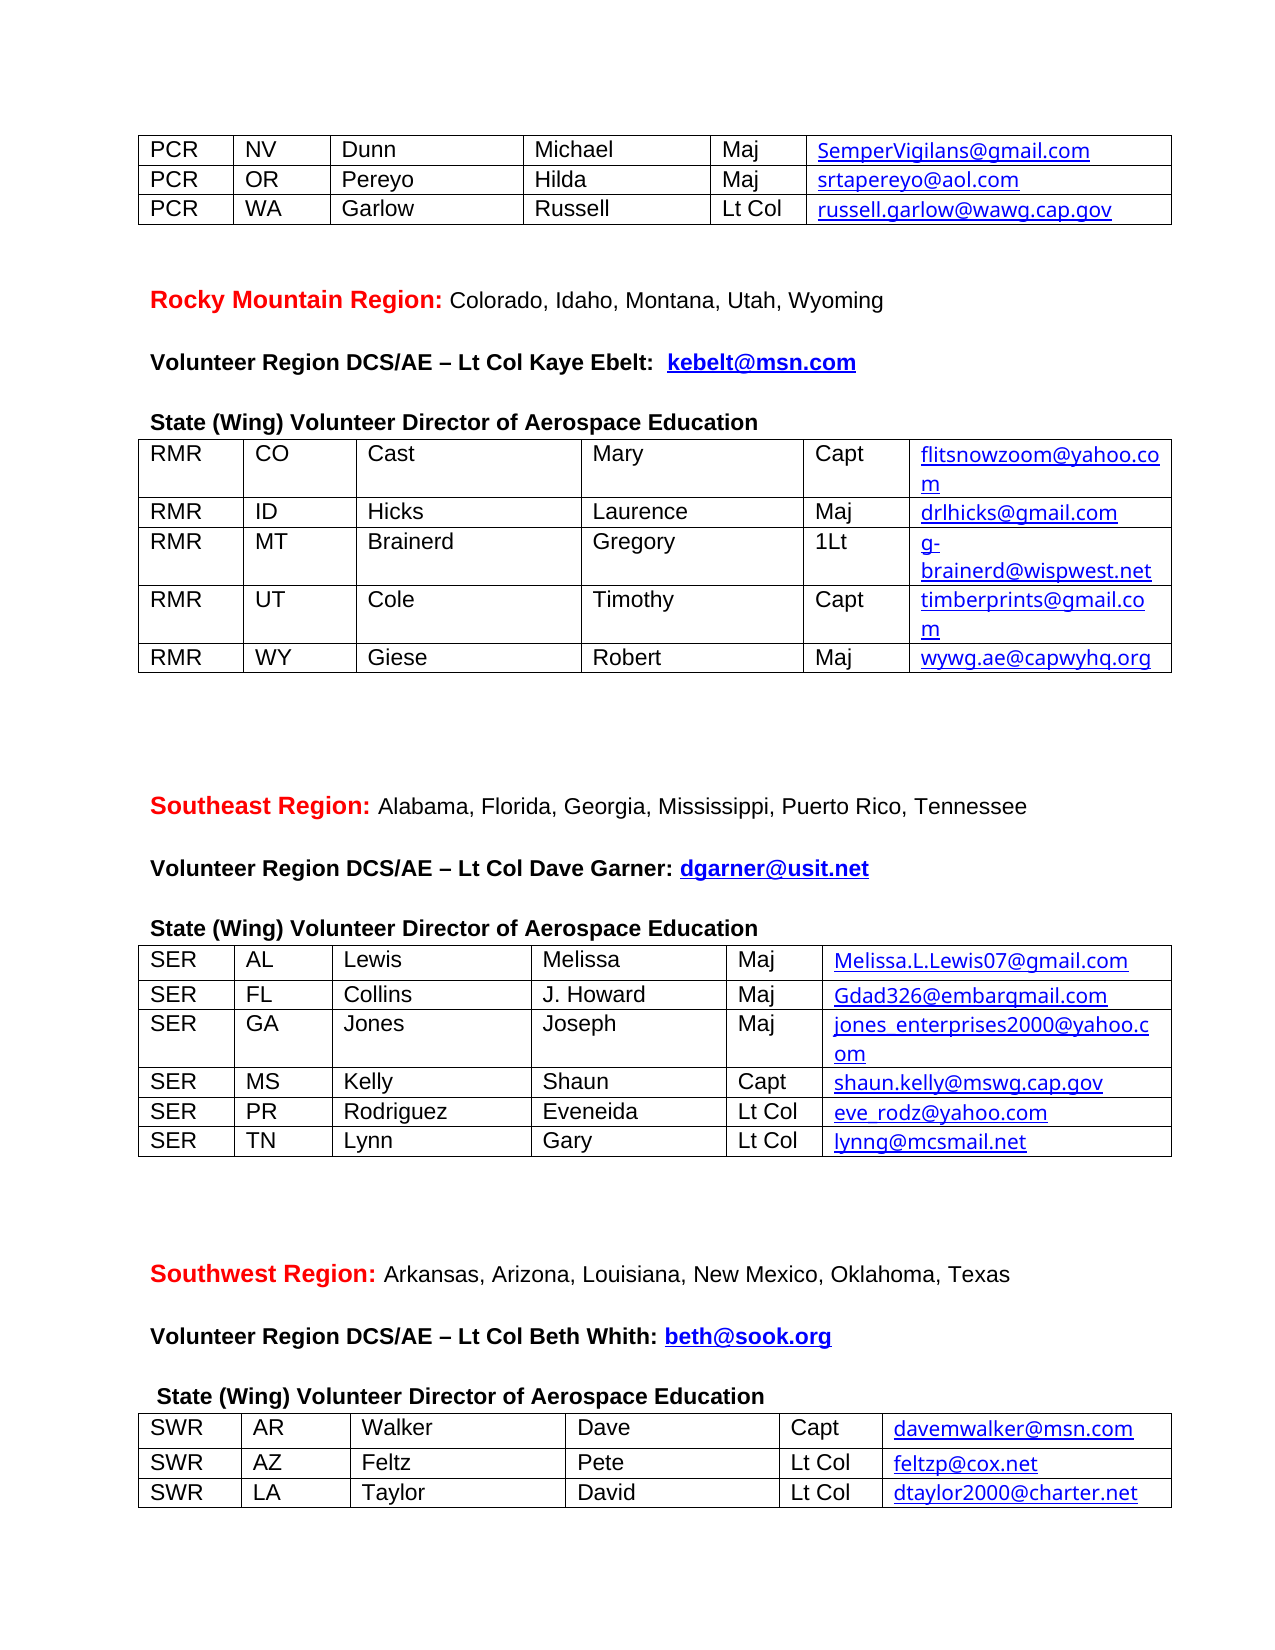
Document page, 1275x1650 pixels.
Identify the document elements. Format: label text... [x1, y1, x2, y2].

table_cell Maj [711, 166, 806, 194]
table_cell PR [235, 1098, 332, 1126]
table_cell Timothy [582, 586, 803, 642]
table_cell Pereyo [331, 166, 523, 194]
table_cell SWR [139, 1449, 241, 1477]
table_header Capt [780, 1414, 882, 1448]
table_cell 1Lt [804, 528, 909, 584]
table_cell SemperVigilans@gmail.com [807, 136, 1171, 164]
table_cell Garlow [331, 195, 523, 223]
table_cell LA [242, 1479, 350, 1507]
table_header SWR [139, 1414, 241, 1448]
table_cell PCR [139, 195, 233, 223]
table_cell Maj [804, 498, 909, 527]
text Southwest Region: Arkansas, Arizona, Louisiana, New Mexico, Oklahoma, Texas [150, 1259, 1125, 1288]
table_cell UT [244, 586, 356, 642]
table_header Walker [351, 1414, 565, 1448]
table_cell russell.garlow@wawg.cap.gov [807, 195, 1171, 223]
table_header Mary [582, 440, 803, 497]
table_cell Shaun [532, 1068, 726, 1097]
table_cell Feltz [351, 1449, 565, 1477]
table_cell SER [139, 981, 234, 1009]
table_cell PCR [139, 166, 233, 194]
table_header Cast [357, 440, 581, 497]
table_cell Cole [357, 586, 581, 642]
table_cell WY [244, 644, 356, 672]
table_cell Lt Col [727, 1098, 822, 1126]
table_cell Dunn [331, 136, 523, 164]
table_cell SER [139, 1010, 234, 1067]
table_cell lynng@mcsmail.net [823, 1127, 1171, 1156]
table_cell SER [139, 1098, 234, 1126]
table_header Dave [566, 1414, 779, 1448]
table_cell Collins [333, 981, 531, 1009]
table_cell Lt Col [780, 1479, 882, 1507]
table_cell Capt [804, 586, 909, 642]
table_cell Kelly [333, 1068, 531, 1097]
table_cell drlhicks@gmail.com [910, 498, 1171, 527]
table_cell SWR [139, 1479, 241, 1507]
table_header Capt [804, 440, 909, 497]
table_cell RMR [139, 498, 243, 527]
text State (Wing) Volunteer Director of Aerospace Education [150, 915, 1125, 941]
table_cell David [566, 1479, 779, 1507]
table_header Lewis [333, 946, 531, 980]
table_cell Hilda [524, 166, 710, 194]
table_cell Michael [524, 136, 710, 164]
text Volunteer Region DCS/AE – Lt Col Beth Whith: beth@sook.org [150, 1323, 1125, 1349]
text State (Wing) Volunteer Director of Aerospace Education [150, 1383, 1125, 1409]
table_cell Gdad326@embarqmail.com [823, 981, 1171, 1009]
table_header AR [242, 1414, 350, 1448]
table_cell GA [235, 1010, 332, 1067]
table_cell WA [234, 195, 330, 223]
table_cell Gary [532, 1127, 726, 1156]
table_header Maj [727, 946, 822, 980]
table_cell eve_rodz@yahoo.com [823, 1098, 1171, 1126]
table_cell FL [235, 981, 332, 1009]
text Volunteer Region DCS/AE – Lt Col Kaye Ebelt: kebelt@msn.com [150, 349, 1125, 375]
table_cell Jones [333, 1010, 531, 1067]
table_cell ID [244, 498, 356, 527]
table_header Melissa [532, 946, 726, 980]
table_header RMR [139, 440, 243, 497]
table_cell Robert [582, 644, 803, 672]
text Rocky Mountain Region: Colorado, Idaho, Montana, Utah, Wyoming [150, 285, 1125, 313]
table_cell Pete [566, 1449, 779, 1477]
table_header SER [139, 946, 234, 980]
table_cell feltzp@cox.net [883, 1449, 1171, 1477]
table_cell MS [235, 1068, 332, 1097]
text State (Wing) Volunteer Director of Aerospace Education [150, 409, 1125, 435]
table_header flitsnowzoom@yahoo.com [910, 440, 1171, 497]
table_cell Hicks [357, 498, 581, 527]
table_cell Joseph [532, 1010, 726, 1067]
table_cell AZ [242, 1449, 350, 1477]
table_cell jones_enterprises2000@yahoo.com [823, 1010, 1171, 1067]
table_cell srtapereyo@aol.com [807, 166, 1171, 194]
table_cell Gregory [582, 528, 803, 584]
table_cell Lynn [333, 1127, 531, 1156]
table_cell dtaylor2000@charter.net [883, 1479, 1171, 1507]
text Volunteer Region DCS/AE – Lt Col Dave Garner: dgarner@usit.net [150, 855, 1125, 881]
text Southeast Region: Alabama, Florida, Georgia, Mississippi, Puerto Rico, Tennessee [150, 791, 1125, 819]
table_cell Maj [727, 1010, 822, 1067]
table_cell Russell [524, 195, 710, 223]
table_header davemwalker@msn.com [883, 1414, 1171, 1448]
table_cell OR [234, 166, 330, 194]
table_cell Lt Col [711, 195, 806, 223]
table_cell Taylor [351, 1479, 565, 1507]
table_cell SER [139, 1068, 234, 1097]
table_cell RMR [139, 644, 243, 672]
table_cell J. Howard [532, 981, 726, 1009]
table_cell RMR [139, 528, 243, 584]
table_cell Giese [357, 644, 581, 672]
table_cell Rodriguez [333, 1098, 531, 1126]
table_cell Lt Col [780, 1449, 882, 1477]
table_header AL [235, 946, 332, 980]
table_cell Lt Col [727, 1127, 822, 1156]
table_cell Maj [804, 644, 909, 672]
table_cell Maj [711, 136, 806, 164]
table_header Melissa.L.Lewis07@gmail.com [823, 946, 1171, 980]
table_cell Eveneida [532, 1098, 726, 1126]
table_cell TN [235, 1127, 332, 1156]
table_cell Brainerd [357, 528, 581, 584]
table_cell g-brainerd@wispwest.net [910, 528, 1171, 584]
table_cell MT [244, 528, 356, 584]
table_cell NV [234, 136, 330, 164]
table_cell shaun.kelly@mswg.cap.gov [823, 1068, 1171, 1097]
table_cell SER [139, 1127, 234, 1156]
table_cell Maj [727, 981, 822, 1009]
table_cell Capt [727, 1068, 822, 1097]
table_cell Laurence [582, 498, 803, 527]
table_cell wywg.ae@capwyhq.org [910, 644, 1171, 672]
table_cell PCR [139, 136, 233, 164]
table_header CO [244, 440, 356, 497]
table_cell timberprints@gmail.com [910, 586, 1171, 642]
table_cell RMR [139, 586, 243, 642]
